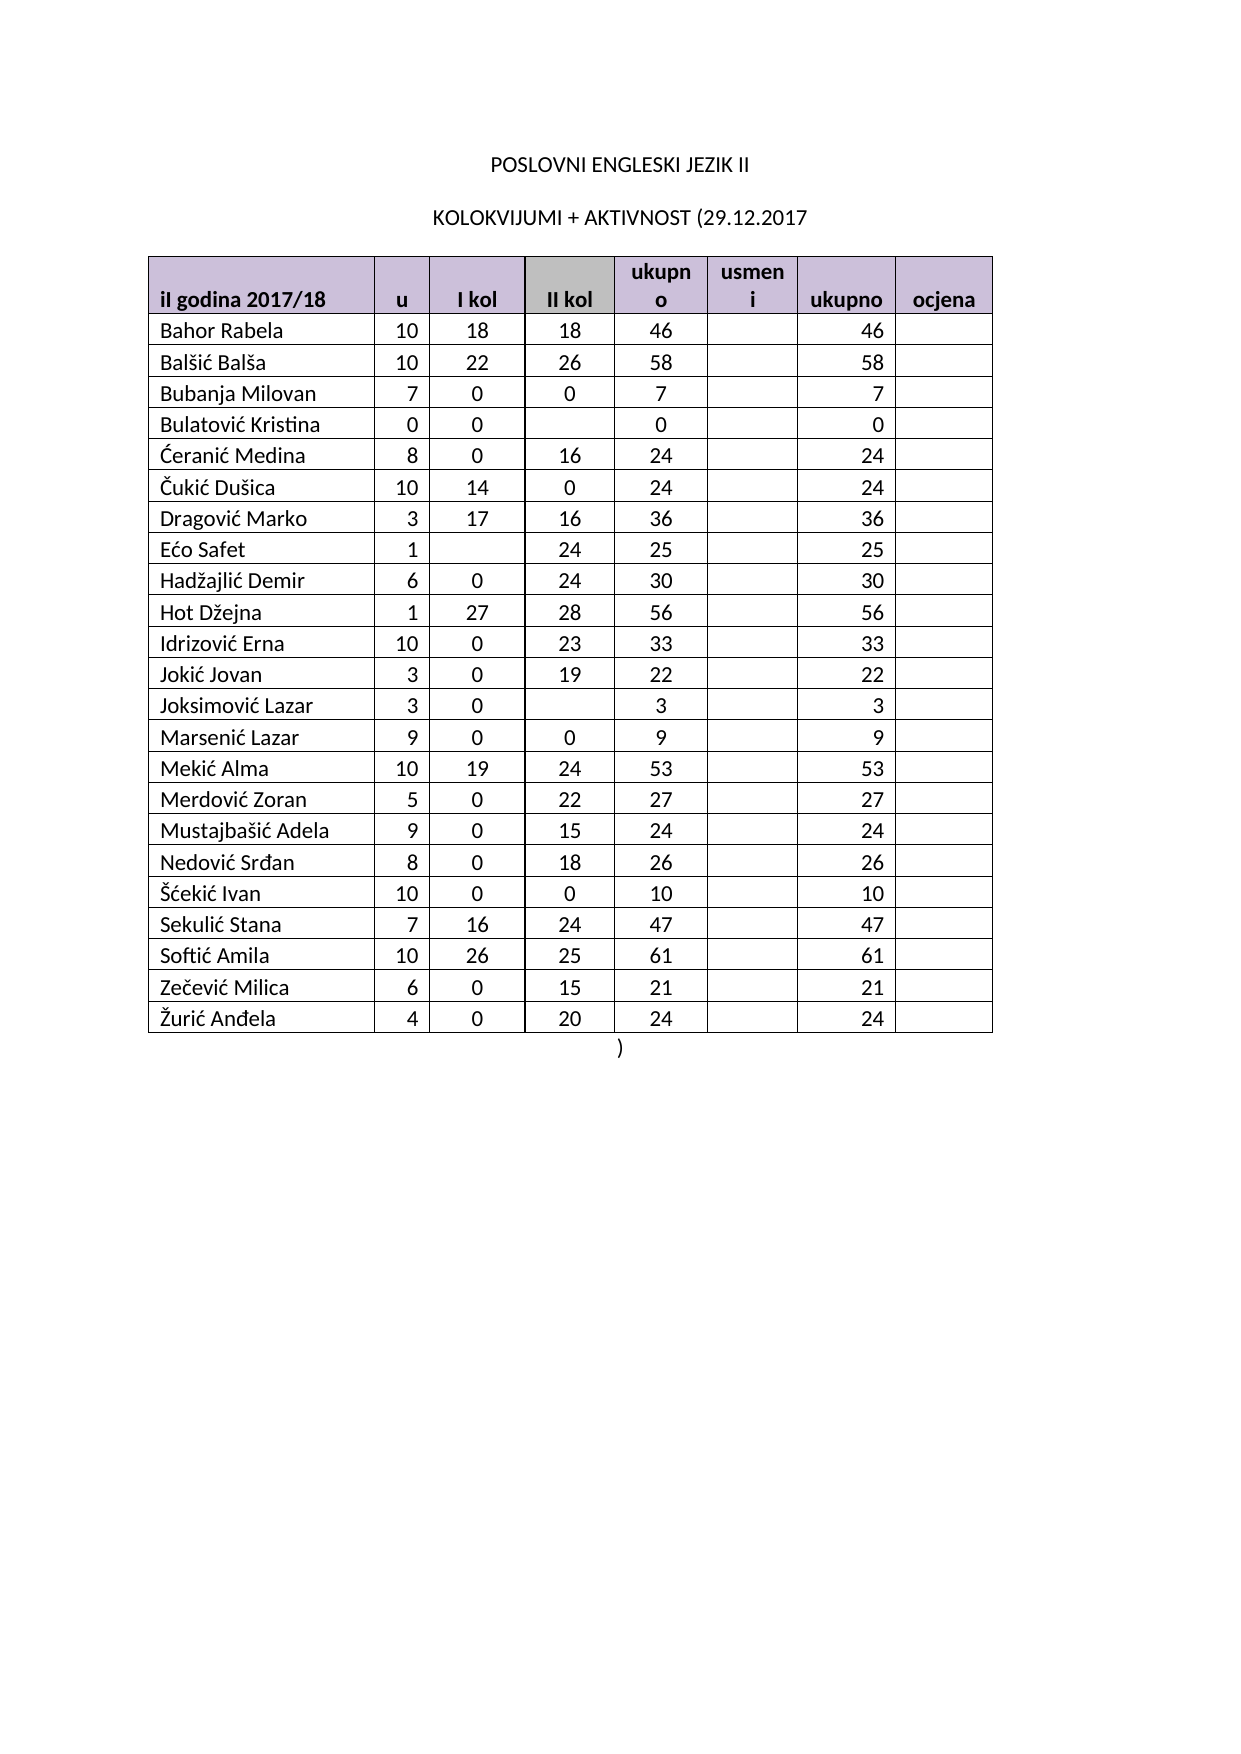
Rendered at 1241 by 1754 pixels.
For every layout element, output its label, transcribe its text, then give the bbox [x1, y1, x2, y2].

table_cell 24 [798, 814, 895, 844]
table_cell [896, 377, 992, 407]
table_cell [708, 720, 797, 751]
table_cell 28 [526, 595, 614, 626]
table_cell 6 [375, 970, 429, 1001]
table_cell [896, 627, 992, 657]
table_cell [708, 970, 797, 1001]
table_cell 1 [375, 595, 429, 626]
table_cell 30 [798, 564, 895, 594]
table_cell 0 [430, 564, 524, 594]
table_cell 53 [798, 752, 895, 782]
table_cell [430, 533, 524, 563]
table_cell Idrizović Erna [149, 627, 374, 657]
table_cell Mekić Alma [149, 752, 374, 782]
table_cell [896, 470, 992, 501]
table_cell 0 [430, 877, 524, 907]
table_cell Softić Amila [149, 939, 374, 969]
table_cell Mustajbašić Adela [149, 814, 374, 844]
table_cell 9 [615, 720, 707, 751]
table_cell 3 [375, 502, 429, 532]
table_header ocjena [896, 257, 992, 313]
table_cell Zečević Milica [149, 970, 374, 1001]
table_cell 33 [798, 627, 895, 657]
table_cell [708, 439, 797, 469]
table_cell 10 [375, 627, 429, 657]
table_cell [708, 502, 797, 532]
table_cell 46 [615, 314, 707, 344]
table_cell 0 [615, 408, 707, 438]
table_cell 24 [615, 439, 707, 469]
table_cell 8 [375, 845, 429, 876]
table_cell [896, 439, 992, 469]
table_cell Žurić Anđela [149, 1002, 374, 1032]
table_cell [708, 689, 797, 719]
table_cell 24 [526, 564, 614, 594]
table_cell 8 [375, 439, 429, 469]
table_cell [896, 720, 992, 751]
table_cell [708, 470, 797, 501]
table_cell Merdović Zoran [149, 783, 374, 813]
table_cell 19 [526, 658, 614, 688]
table_cell [708, 783, 797, 813]
table_cell 0 [430, 627, 524, 657]
table_cell [896, 658, 992, 688]
table_header ukupno [615, 257, 707, 313]
table_cell 25 [526, 939, 614, 969]
table_cell 20 [526, 1002, 614, 1032]
text ) [150, 1033, 1090, 1061]
table_cell 21 [615, 970, 707, 1001]
table_cell 30 [615, 564, 707, 594]
table_cell Bulatović Kristina [149, 408, 374, 438]
table_cell Bahor Rabela [149, 314, 374, 344]
table_cell Dragović Marko [149, 502, 374, 532]
table_cell [708, 658, 797, 688]
table_cell 0 [430, 720, 524, 751]
table_cell 0 [526, 377, 614, 407]
table_cell 47 [615, 908, 707, 938]
table_cell Bubanja Milovan [149, 377, 374, 407]
table_cell 7 [375, 377, 429, 407]
table_cell Joksimović Lazar [149, 689, 374, 719]
table_cell [896, 1002, 992, 1032]
table_cell 26 [430, 939, 524, 969]
table_cell 1 [375, 533, 429, 563]
table_cell [896, 908, 992, 938]
table_cell [896, 314, 992, 344]
table_cell 22 [615, 658, 707, 688]
table_cell 16 [526, 439, 614, 469]
table_cell 0 [430, 1002, 524, 1032]
table_cell 15 [526, 814, 614, 844]
table_cell 3 [375, 658, 429, 688]
table_cell 3 [798, 689, 895, 719]
table_cell 0 [430, 439, 524, 469]
table_cell 6 [375, 564, 429, 594]
table_cell 24 [615, 814, 707, 844]
table_cell 10 [375, 470, 429, 501]
table_cell 36 [798, 502, 895, 532]
table_cell 24 [526, 752, 614, 782]
table_cell 0 [798, 408, 895, 438]
table_cell 36 [615, 502, 707, 532]
table_cell 10 [615, 877, 707, 907]
table_cell Ećo Safet [149, 533, 374, 563]
table_cell 0 [430, 377, 524, 407]
table_cell 61 [798, 939, 895, 969]
table_cell Hot Džejna [149, 595, 374, 626]
table_cell 16 [430, 908, 524, 938]
table_cell 25 [798, 533, 895, 563]
table_cell [526, 408, 614, 438]
table_cell 10 [375, 314, 429, 344]
table_cell [896, 408, 992, 438]
table_cell [896, 564, 992, 594]
table_cell 19 [430, 752, 524, 782]
table_cell Ćeranić Medina [149, 439, 374, 469]
table_cell 0 [430, 845, 524, 876]
table_header usmeni [708, 257, 797, 313]
table_cell 10 [375, 345, 429, 376]
table_cell 24 [615, 1002, 707, 1032]
table_cell 23 [526, 627, 614, 657]
table_header I kol [430, 257, 524, 313]
table_cell 0 [430, 814, 524, 844]
table_cell 5 [375, 783, 429, 813]
table_cell [896, 877, 992, 907]
table_cell 33 [615, 627, 707, 657]
table_cell 15 [526, 970, 614, 1001]
table_cell 26 [615, 845, 707, 876]
table_cell 18 [430, 314, 524, 344]
table_cell Šćekić Ivan [149, 877, 374, 907]
table_cell [708, 845, 797, 876]
table_cell [896, 689, 992, 719]
table_cell 26 [526, 345, 614, 376]
table_cell [708, 627, 797, 657]
table_cell [708, 564, 797, 594]
table_cell 58 [798, 345, 895, 376]
table_cell [896, 814, 992, 844]
table_cell 58 [615, 345, 707, 376]
table_cell [708, 752, 797, 782]
table_header u [375, 257, 429, 313]
table_cell 10 [375, 752, 429, 782]
table_cell 10 [798, 877, 895, 907]
table_cell [708, 939, 797, 969]
table_cell 61 [615, 939, 707, 969]
table_cell [708, 1002, 797, 1032]
table_cell 0 [430, 783, 524, 813]
table_cell 3 [615, 689, 707, 719]
table_cell 27 [615, 783, 707, 813]
table_cell [896, 502, 992, 532]
table_cell [708, 345, 797, 376]
table_cell 0 [430, 658, 524, 688]
table_cell 0 [430, 408, 524, 438]
table_cell [708, 877, 797, 907]
table_cell [708, 314, 797, 344]
table_header iI godina 2017/18 [149, 257, 374, 313]
table_cell 9 [375, 814, 429, 844]
text POSLOVNI ENGLESKI JEZIK II [150, 150, 1090, 178]
table_cell 26 [798, 845, 895, 876]
table_cell [708, 814, 797, 844]
table_cell 24 [526, 908, 614, 938]
table_cell 0 [375, 408, 429, 438]
table_cell 3 [375, 689, 429, 719]
table_cell 17 [430, 502, 524, 532]
table_cell 27 [430, 595, 524, 626]
table_cell 10 [375, 877, 429, 907]
table_cell [708, 595, 797, 626]
table_header ukupno [798, 257, 895, 313]
table_cell 18 [526, 845, 614, 876]
table_cell [526, 689, 614, 719]
table_cell [896, 970, 992, 1001]
table_cell [896, 533, 992, 563]
table_cell [896, 845, 992, 876]
table_cell 22 [798, 658, 895, 688]
table_cell Hadžajlić Demir [149, 564, 374, 594]
table_cell 24 [798, 439, 895, 469]
table_cell [896, 345, 992, 376]
table_cell 21 [798, 970, 895, 1001]
table_cell 9 [375, 720, 429, 751]
table_cell Balšić Balša [149, 345, 374, 376]
table_header II kol [526, 257, 614, 313]
table_cell 7 [798, 377, 895, 407]
table_cell 0 [430, 689, 524, 719]
table_cell [896, 752, 992, 782]
table_cell 0 [526, 470, 614, 501]
table_cell 24 [798, 1002, 895, 1032]
table_cell [896, 939, 992, 969]
table_cell 53 [615, 752, 707, 782]
table_cell 0 [526, 877, 614, 907]
table_cell 22 [526, 783, 614, 813]
table_cell 4 [375, 1002, 429, 1032]
text KOLOKVIJUMI + AKTIVNOST (29.12.2017 [150, 203, 1090, 231]
table_cell 56 [798, 595, 895, 626]
table_cell [896, 595, 992, 626]
table_cell 9 [798, 720, 895, 751]
table_cell Marsenić Lazar [149, 720, 374, 751]
table_cell [708, 408, 797, 438]
table_cell 14 [430, 470, 524, 501]
table_cell [708, 908, 797, 938]
table_cell [708, 377, 797, 407]
table_cell 0 [430, 970, 524, 1001]
table_cell 46 [798, 314, 895, 344]
table_cell Jokić Jovan [149, 658, 374, 688]
table_cell 24 [615, 470, 707, 501]
table_cell 10 [375, 939, 429, 969]
table_cell Nedović Srđan [149, 845, 374, 876]
table_cell 24 [526, 533, 614, 563]
table_cell Sekulić Stana [149, 908, 374, 938]
table_cell 7 [375, 908, 429, 938]
table_cell 56 [615, 595, 707, 626]
table_cell 24 [798, 470, 895, 501]
table_cell 22 [430, 345, 524, 376]
table_cell [896, 783, 992, 813]
table_cell [708, 533, 797, 563]
table_cell Čukić Dušica [149, 470, 374, 501]
table_cell 16 [526, 502, 614, 532]
table_cell 25 [615, 533, 707, 563]
table_cell 27 [798, 783, 895, 813]
table_cell 47 [798, 908, 895, 938]
table_cell 18 [526, 314, 614, 344]
table_cell 7 [615, 377, 707, 407]
table_cell 0 [526, 720, 614, 751]
